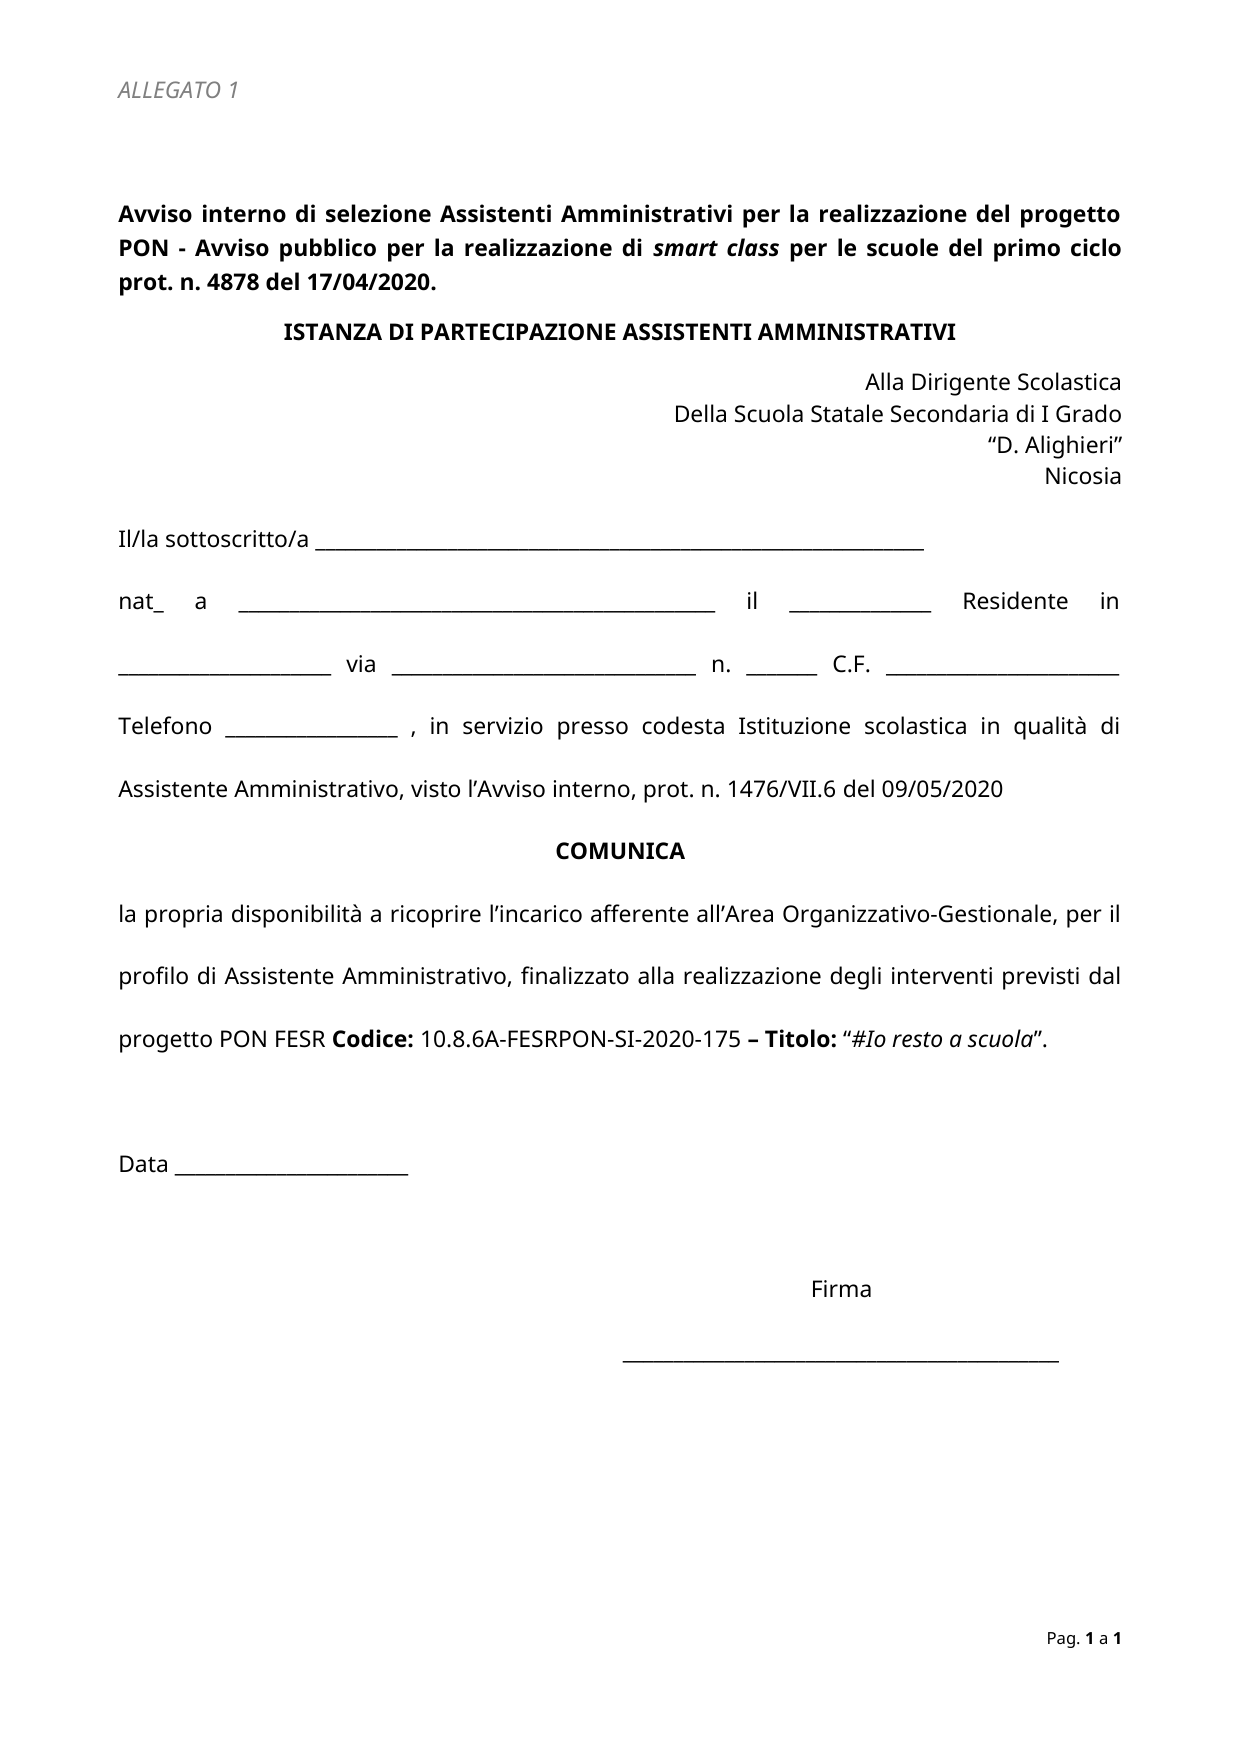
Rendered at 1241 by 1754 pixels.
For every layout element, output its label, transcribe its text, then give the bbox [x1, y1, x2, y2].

text ___________________________________________ [561, 1335, 1122, 1366]
text Alla Dirigente Scolastica [118, 366, 1122, 398]
text “D. Alighieri” [118, 429, 1122, 460]
text Data _______________________ [118, 1148, 1122, 1179]
text Avviso interno di selezione Assistenti Amministrativi per la realizzazione del progetto PON - Avviso pubblico per la realizzazione di smart class per le scuole del primo ciclo prot. n. 4878 del 17/04/2020. [118, 198, 1122, 297]
text Il/la sottoscritto/a ____________________________________________________________ [118, 523, 1122, 554]
text Della Scuola Statale Secondaria di I Grado [118, 398, 1122, 429]
text Nicosia [118, 460, 1122, 491]
text nat_ a _______________________________________________ il ______________ Residente in _____________________ via ______________________________ n. _______ C.F. _______________________ Telefono _________________ , in servizio presso codesta Istituzione scolastica in qualità di Assistente Amministrativo, visto l’Avviso interno, prot. n. 1476/VII.6 del 09/05/2020 [118, 585, 1122, 804]
text COMUNICA [118, 835, 1122, 866]
text Firma [561, 1273, 1122, 1304]
text la propria disponibilità a ricoprire l’incarico afferente all’Area Organizzativo-Gestionale, per il profilo di Assistente Amministrativo, finalizzato alla realizzazione degli interventi previsti dal progetto PON FESR Codice: 10.8.6A-FESRPON-SI-2020-175 – Titolo: “#Io resto a scuola”. [118, 898, 1122, 1054]
text ISTANZA DI PARTECIPAZIONE ASSISTENTI AMMINISTRATIVI [118, 316, 1122, 347]
